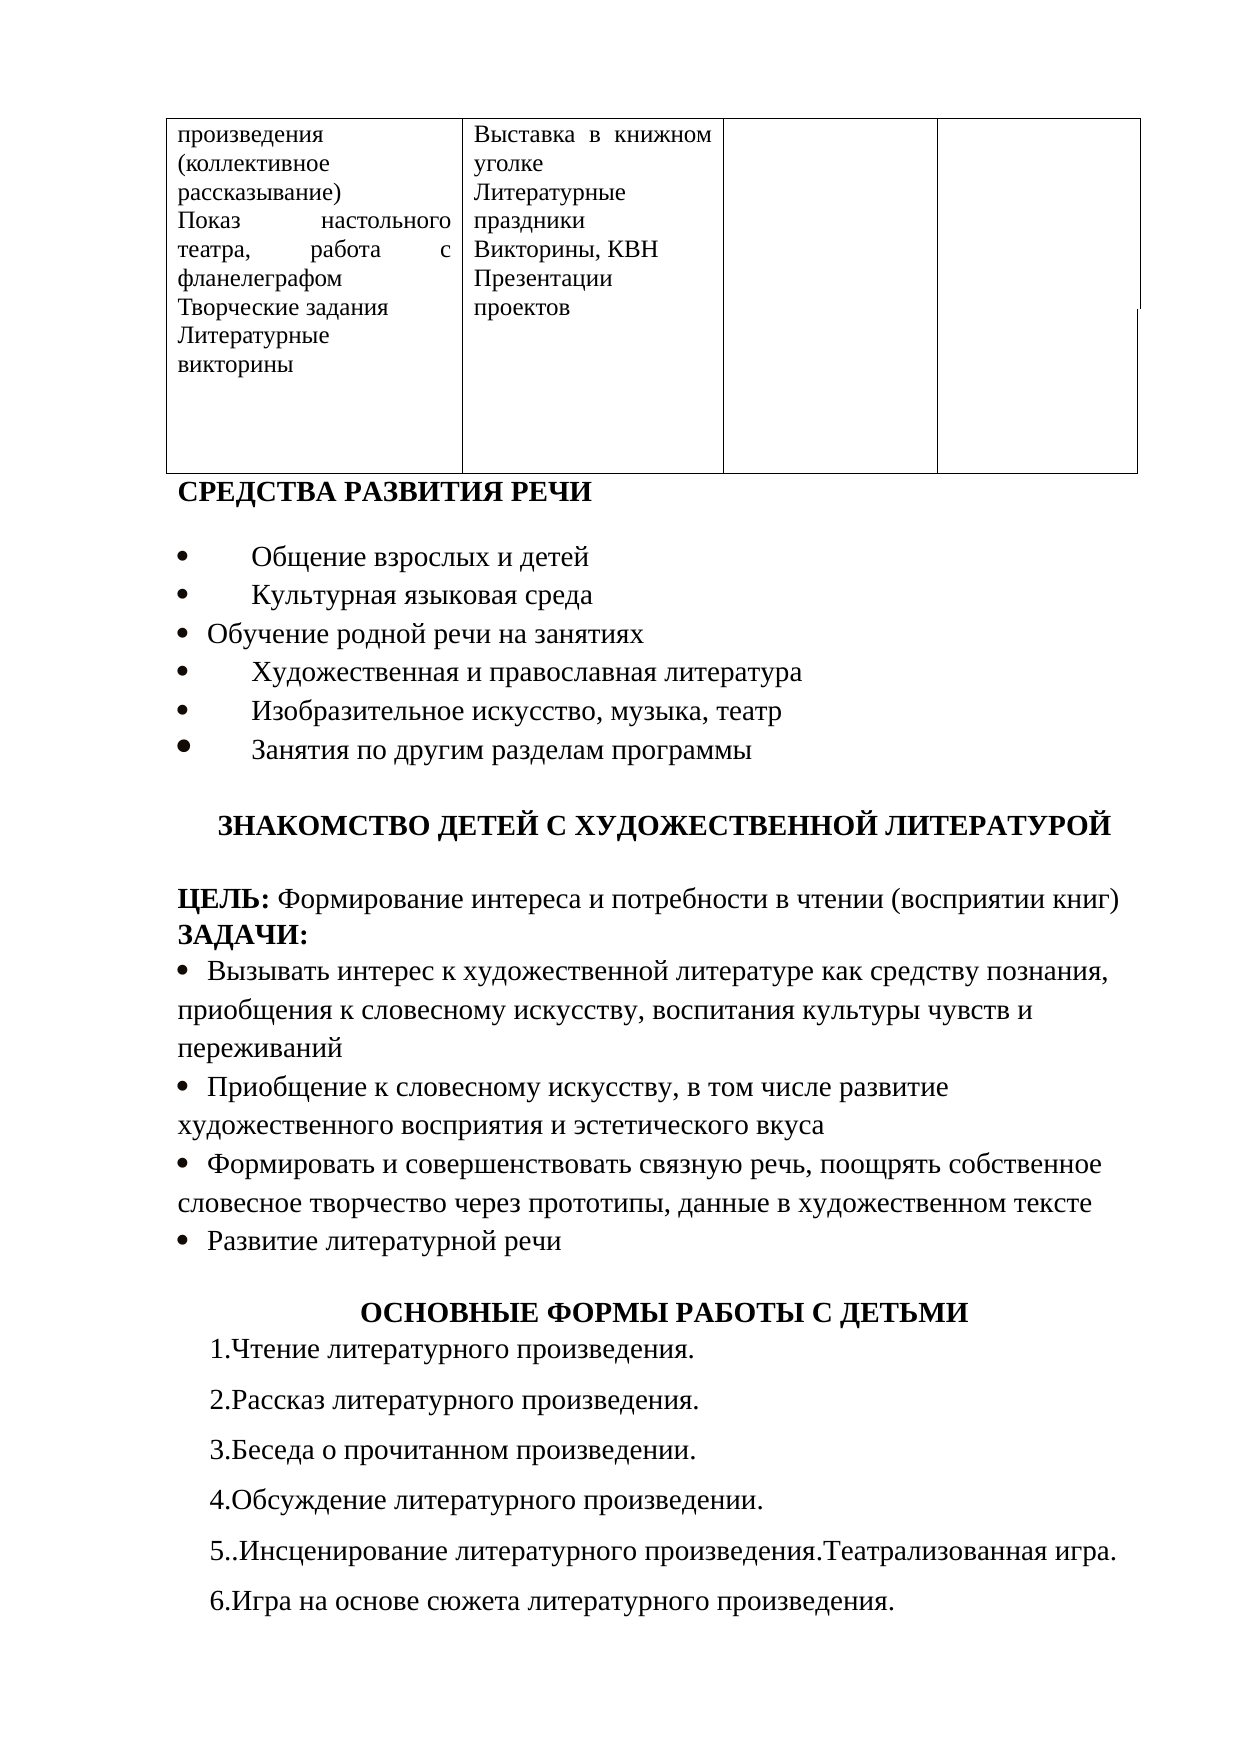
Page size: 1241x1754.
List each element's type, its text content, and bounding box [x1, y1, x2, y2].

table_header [198, 1332, 1163, 1636]
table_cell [167, 119, 462, 473]
text ЦЕЛЬ: Формирование интереса и потребности в чтении (восприятии книг) [177, 881, 1152, 914]
text ЗАДАЧИ: [177, 917, 1152, 951]
list Формировать и совершенствовать связную речь, поощрять собственное словесное творчество через прототипы, данные в художественном тексте [177, 1146, 1152, 1218]
list Общение взрослых и детей [177, 539, 1152, 572]
list Обучение родной речи на занятиях [177, 616, 1152, 649]
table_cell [463, 119, 723, 473]
list Развитие литературной речи [177, 1223, 1152, 1257]
list Приобщение к словесному искусству, в том числе развитие художественного восприятия и эстетического вкуса [177, 1069, 1152, 1141]
text ОСНОВНЫЕ ФОРМЫ РАБОТЫ С ДЕТЬМИ [177, 1295, 1152, 1329]
text СРЕДСТВА РАЗВИТИЯ РЕЧИ [177, 474, 1152, 508]
list Вызывать интерес к художественной литературе как средству познания, приобщения к словесному искусству, воспитания культуры чувств и переживаний [177, 953, 1152, 1064]
table_cell [938, 119, 1140, 309]
list Культурная языковая среда [177, 577, 1152, 611]
list Занятия по другим разделам программы [177, 732, 1152, 767]
list Художественная и православная литература [177, 654, 1152, 688]
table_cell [724, 119, 937, 473]
list Изобразительное искусство, музыка, театр [177, 693, 1152, 727]
table_cell [938, 309, 1137, 473]
text ЗНАКОМСТВО ДЕТЕЙ С ХУДОЖЕСТВЕННОЙ ЛИТЕРАТУРОЙ [177, 808, 1152, 842]
